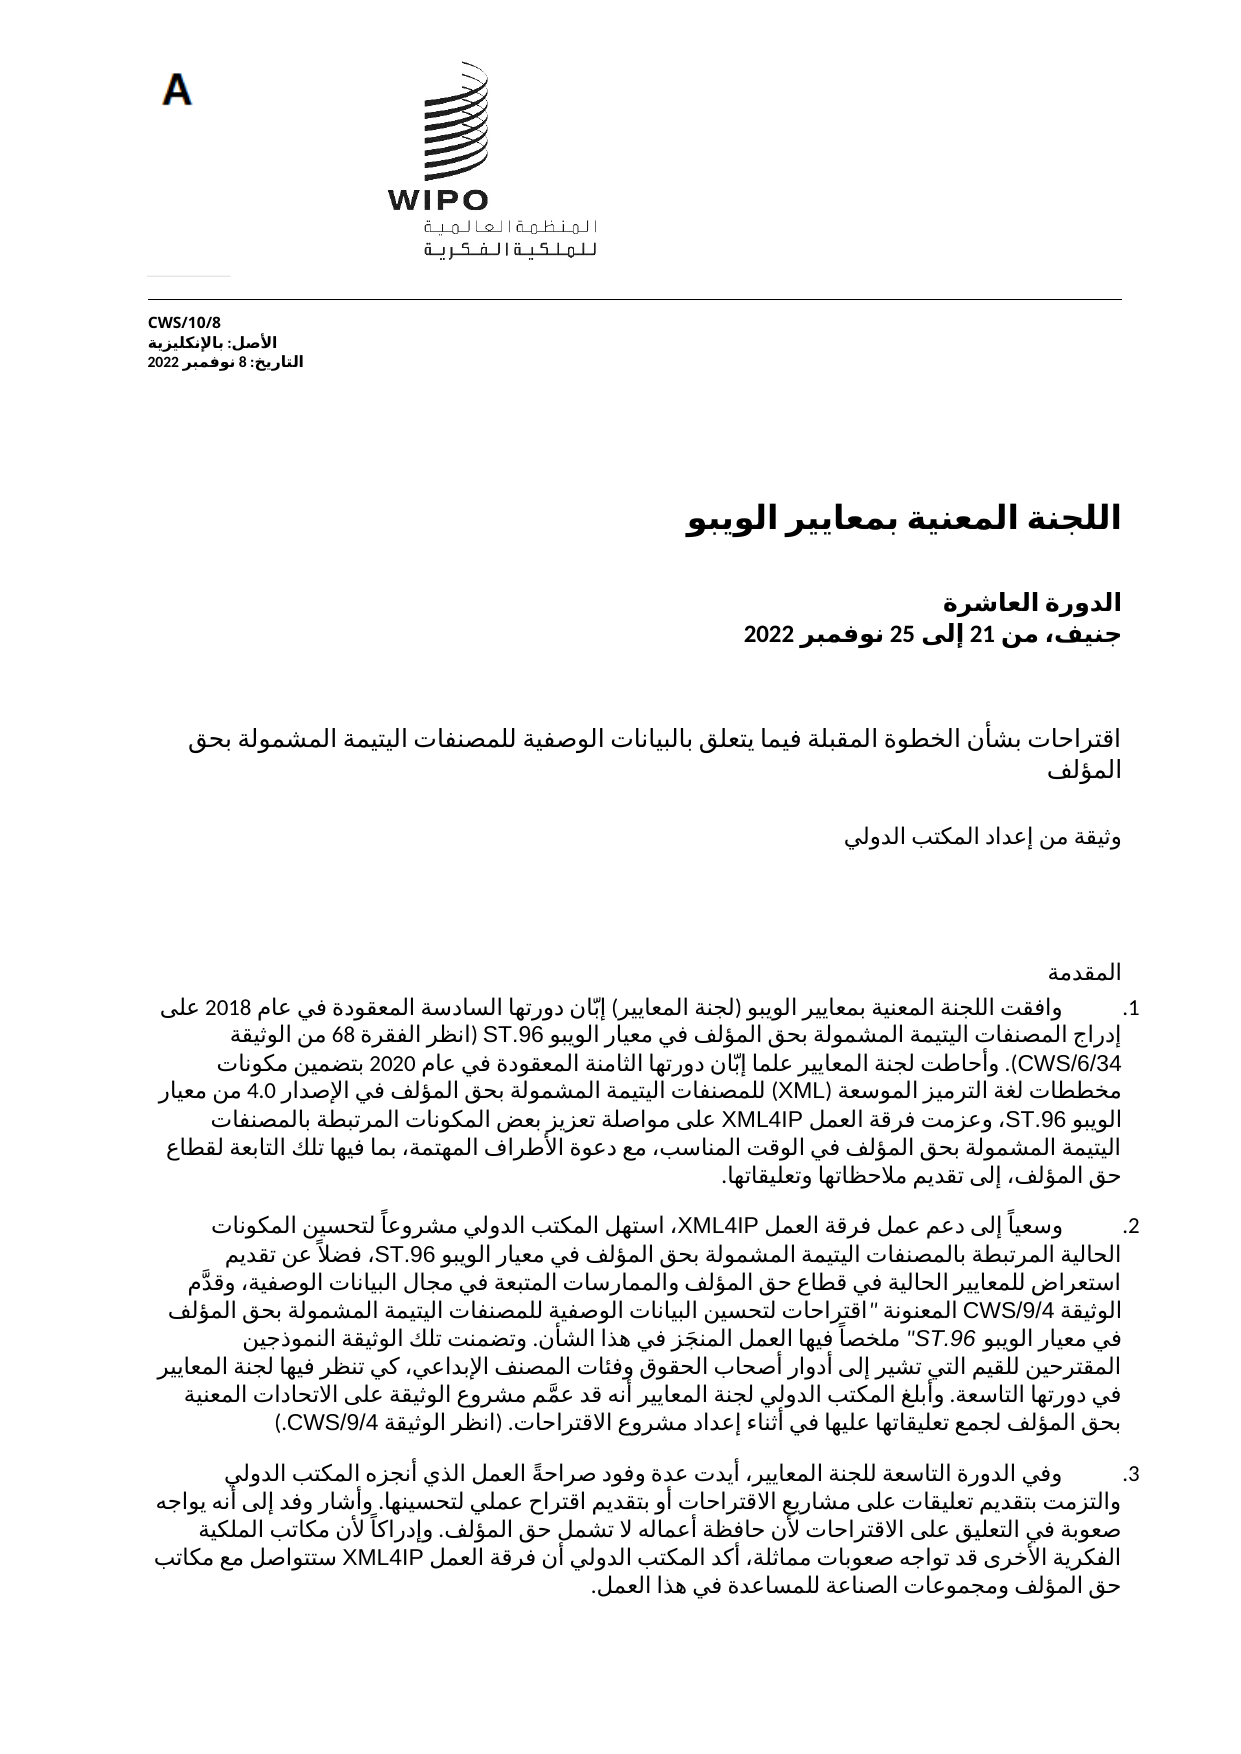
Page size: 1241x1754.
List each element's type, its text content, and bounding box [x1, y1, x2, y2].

list وفي الدورة التاسعة للجنة المعايير، أيدت عدة وفود صراحةً العمل الذي أنجزه المكتب الدولي والتزمت بتقديم تعليقات على مشاريع الاقتراحات أو بتقديم اقتراح عملي لتحسينها. وأشار وفد إلى أنه يواجه صعوبة في التعليق على الاقتراحات لأن حافظة أعماله لا تشمل حق المؤلف. وإدراكاً لأن مكاتب الملكية الفكرية الأخرى قد تواجه صعوبات مماثلة، أكد المكتب الدولي أن فرقة العمل XML4IP ستتواصل مع مكاتب حق المؤلف ومجموعات الصناعة للمساعدة في هذا العمل. [148, 1459, 1122, 1599]
text اللجنة المعنية بمعايير الويبو [148, 497, 1122, 537]
text وثيقة من إعداد المكتب الدولي [148, 822, 1122, 850]
subtitle المقدمة [148, 958, 1122, 986]
text التاريخ: 8 نوفمبر 2022 [148, 353, 1122, 372]
text الدورة العاشرة [148, 587, 1122, 618]
text CWS/10/8 [148, 312, 1122, 333]
list وسعياً إلى دعم عمل فرقة العمل XML4IP، استهل المكتب الدولي مشروعاً لتحسين المكونات الحالية المرتبطة بالمصنفات اليتيمة المشمولة بحق المؤلف في معيار الويبو ST.96، فضلاً عن تقديم استعراض للمعايير الحالية في قطاع حق المؤلف والممارسات المتبعة في مجال البيانات الوصفية، وقدَّم الوثيقة CWS/9/4 المعنونة "اقتراحات لتحسين البيانات الوصفية للمصنفات اليتيمة المشمولة بحق المؤلف في معيار الويبو ST.96" ملخصاً فيها العمل المنجَز في هذا الشأن. وتضمنت تلك الوثيقة النموذجين المقترحين للقيم التي تشير إلى أدوار أصحاب الحقوق وفئات المصنف الإبداعي، كي تنظر فيها لجنة المعايير في دورتها التاسعة. وأبلغ المكتب الدولي لجنة المعايير أنه قد عمَّم مشروع الوثيقة على الاتحادات المعنية بحق المؤلف لجمع تعليقاتها عليها في أثناء إعداد مشروع الاقتراحات. (انظر الوثيقة CWS/9/4.) [148, 1212, 1122, 1436]
text الأصل: بالإنكليزية [148, 333, 1122, 353]
picture [385, 58, 604, 267]
list وافقت اللجنة المعنية بمعايير الويبو (لجنة المعايير) إبّان دورتها السادسة المعقودة في عام 2018 على إدراج المصنفات اليتيمة المشمولة بحق المؤلف في معيار الويبو ST.96 (انظر الفقرة 68 من الوثيقة CWS/6/34). وأحاطت لجنة المعايير علما إبّان دورتها الثامنة المعقودة في عام 2020 بتضمين مكونات مخططات لغة الترميز الموسعة (XML) للمصنفات اليتيمة المشمولة بحق المؤلف في الإصدار 4.0 من معيار الويبو ST.96، وعزمت فرقة العمل XML4IP على مواصلة تعزيز بعض المكونات المرتبطة بالمصنفات اليتيمة المشمولة بحق المؤلف في الوقت المناسب، مع دعوة الأطراف المهتمة، بما فيها تلك التابعة لقطاع حق المؤلف، إلى تقديم ملاحظاتها وتعليقاتها. [148, 993, 1122, 1189]
text اقتراحات بشأن الخطوة المقبلة فيما يتعلق بالبيانات الوصفية للمصنفات اليتيمة المشمولة بحق المؤلف [148, 723, 1122, 784]
picture [147, 58, 232, 278]
text جنيف، من 21 إلى 25 نوفمبر 2022 [148, 618, 1122, 648]
